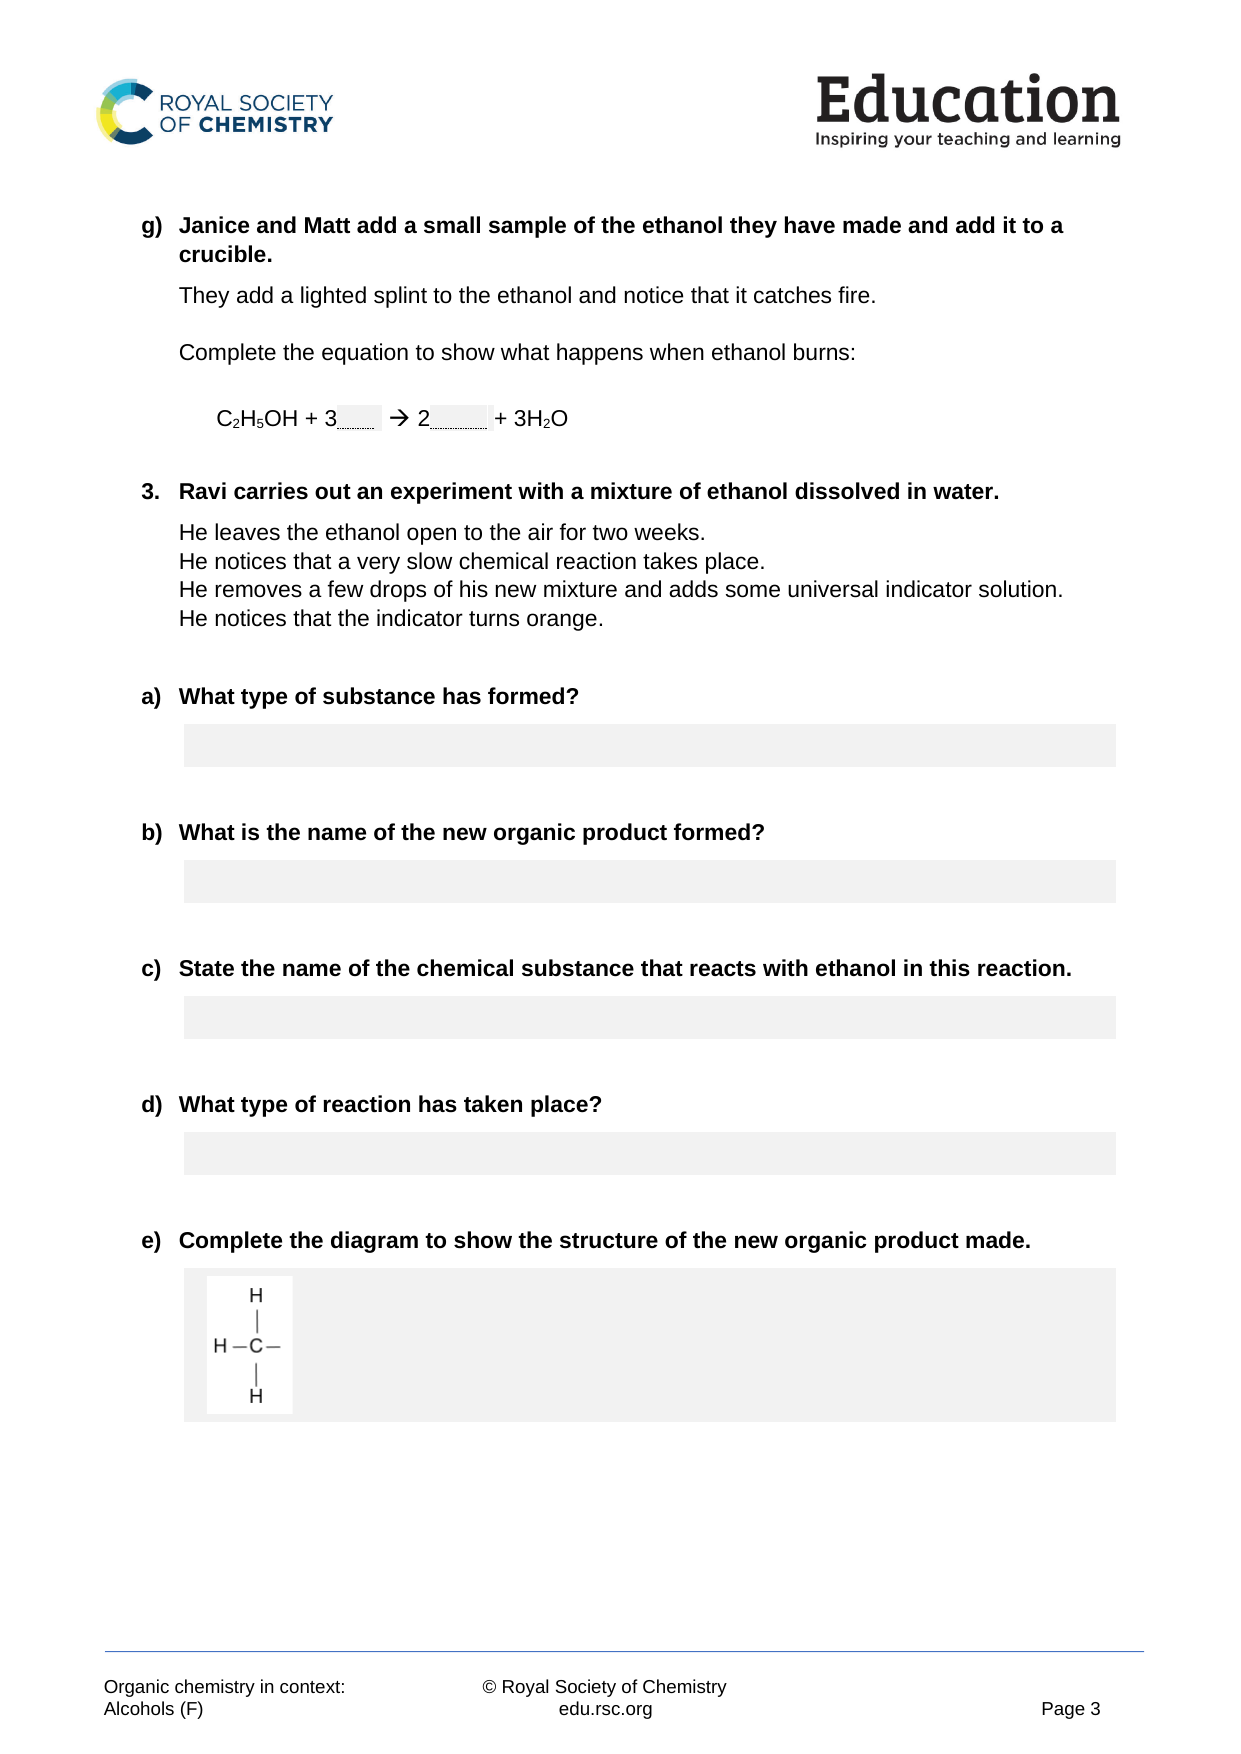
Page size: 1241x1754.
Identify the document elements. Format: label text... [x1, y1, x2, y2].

list Complete the diagram to show the structure of the new organic product made. [141, 1227, 1093, 1253]
text He notices that a very slow chemical reaction takes place. [178, 548, 1093, 574]
list State the name of the chemical substance that reacts with ethanol in this reaction. [141, 955, 1093, 981]
text Complete the equation to show what happens when ethanol burns: [178, 339, 1093, 365]
text They add a lighted splint to the ethanol and notice that it catches fire. [178, 282, 1093, 308]
picture [206, 1276, 293, 1414]
text He notices that the indicator turns orange. [178, 604, 1093, 631]
list C2H5OH + 3 2 + 3H2O [494, 405, 1093, 431]
list Ravi carries out an experiment with a mixture of ethanol dissolved in water. [141, 478, 1093, 504]
picture [0, 3, 1238, 190]
text He removes a few drops of his new mixture and adds some universal indicator solution. [178, 576, 1093, 602]
list What type of substance has formed? [141, 683, 1093, 709]
list What is the name of the new organic product formed? [141, 819, 1093, 845]
list C2H5OH + 3 2 + 3H2O [216, 405, 337, 431]
list C2H5OH + 3 2 + 3H2O [382, 405, 430, 431]
list Janice and Matt add a small sample of the ethanol they have made and add it to a crucible. [141, 212, 1093, 267]
text He leaves the ethanol open to the air for two weeks. [178, 519, 1093, 546]
list What type of reaction has taken place? [141, 1091, 1093, 1117]
